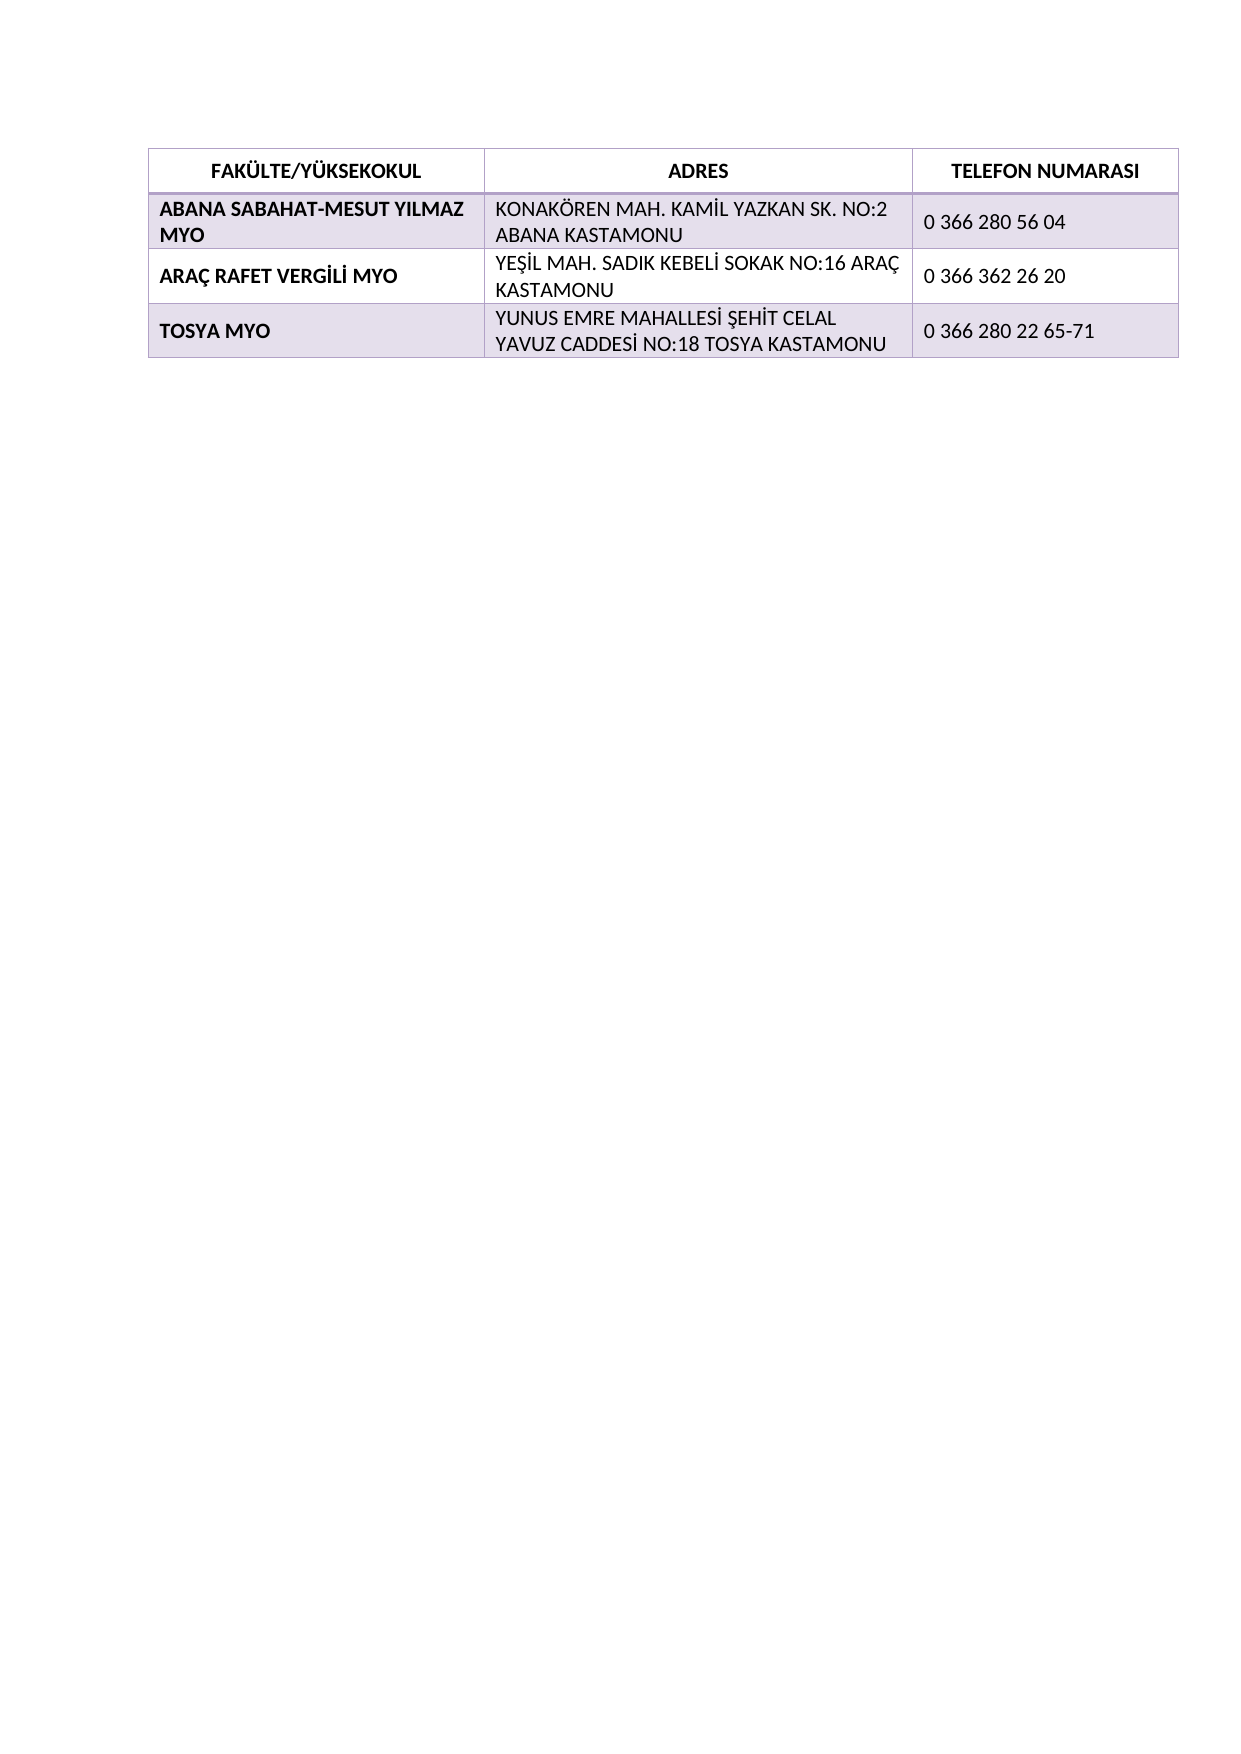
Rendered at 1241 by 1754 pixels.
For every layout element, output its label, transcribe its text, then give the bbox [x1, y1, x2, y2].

table_cell KONAKÖREN MAH. KAMİL YAZKAN SK. NO:2 ABANA KASTAMONU [485, 195, 912, 248]
table_cell YUNUS EMRE MAHALLESİ ŞEHİT CELAL YAVUZ CADDESİ NO:18 TOSYA KASTAMONU [485, 304, 912, 357]
table_cell TOSYA MYO [149, 304, 484, 357]
table_cell YEŞİL MAH. SADIK KEBELİ SOKAK NO:16 ARAÇ KASTAMONU [485, 249, 912, 303]
table_cell ARAÇ RAFET VERGİLİ MYO [149, 249, 484, 303]
table_cell 0 366 280 22 65-71 [913, 304, 1178, 357]
table_cell 0 366 362 26 20 [913, 249, 1178, 303]
table_cell ABANA SABAHAT-MESUT YILMAZ MYO [149, 195, 484, 248]
table_header TELEFON NUMARASI [913, 149, 1178, 192]
table_cell 0 366 280 56 04 [913, 195, 1178, 248]
table_header FAKÜLTE/YÜKSEKOKUL [149, 149, 484, 192]
table_header ADRES [485, 149, 912, 192]
